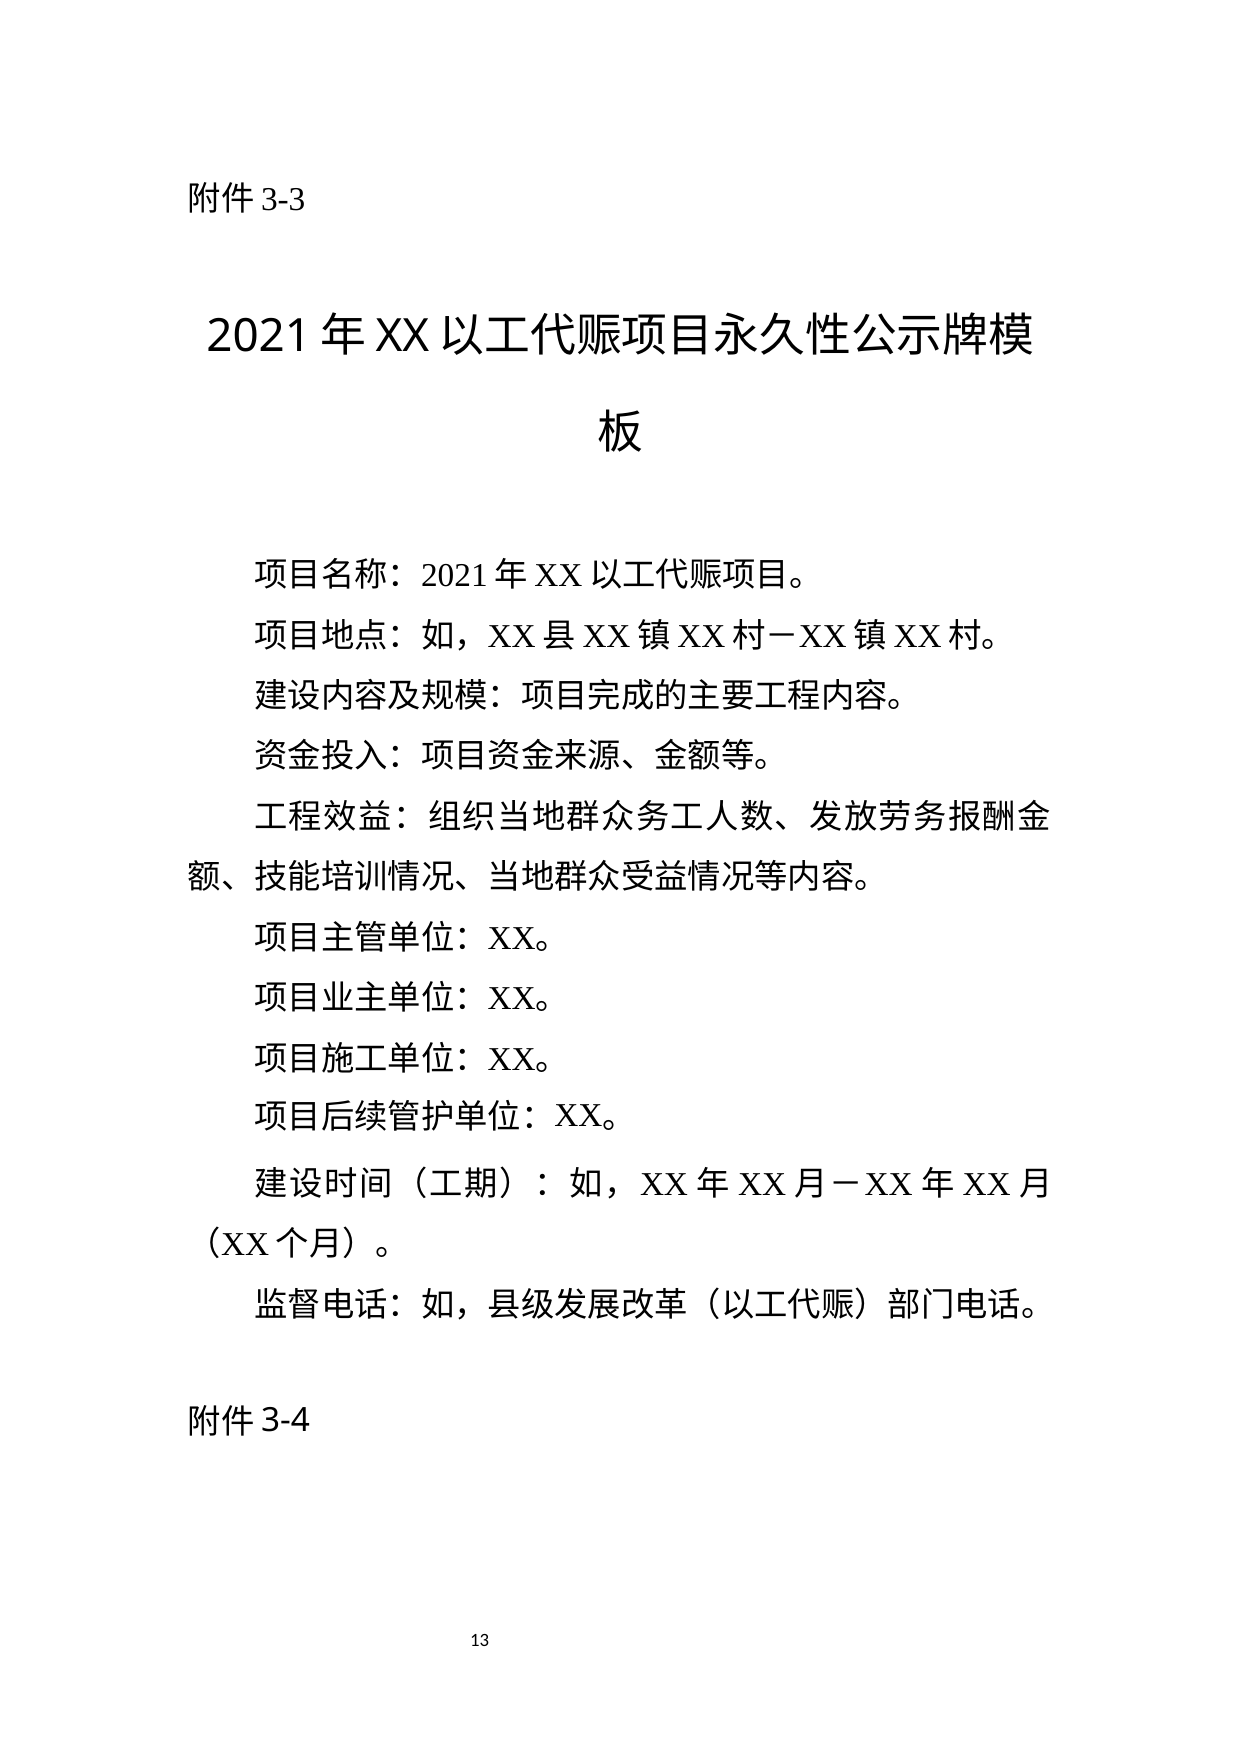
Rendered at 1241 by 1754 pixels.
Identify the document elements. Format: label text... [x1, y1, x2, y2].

text 监督电话：如，县级发展改革（以工代赈）部门电话。 [187, 1268, 1053, 1328]
text 2021年XX以工代赈项目永久性公示牌模板 [187, 283, 1053, 478]
text 附件3-3 [187, 162, 1053, 222]
text 附件3-4 [187, 1389, 1053, 1449]
text 项目地点：如，XX县XX镇XX村－XX镇XX村。 [187, 599, 1053, 659]
text 项目名称：2021年XX以工代赈项目。 [187, 538, 1053, 599]
text 项目后续管护单位：XX。 [187, 1082, 1053, 1147]
text 资金投入：项目资金来源、金额等。 [187, 719, 1053, 780]
text 工程效益：组织当地群众务工人数、发放劳务报酬金额、技能培训情况、当地群众受益情况等内容。 [187, 780, 1053, 901]
text 项目施工单位：XX。 [187, 1022, 1053, 1082]
text 建设时间（工期）：如，XX年XX月－XX年XX月（XX个月）。 [187, 1147, 1053, 1268]
text 建设内容及规模：项目完成的主要工程内容。 [187, 659, 1053, 719]
text 项目主管单位：XX。 [187, 901, 1053, 961]
text 项目业主单位：XX。 [187, 961, 1053, 1022]
